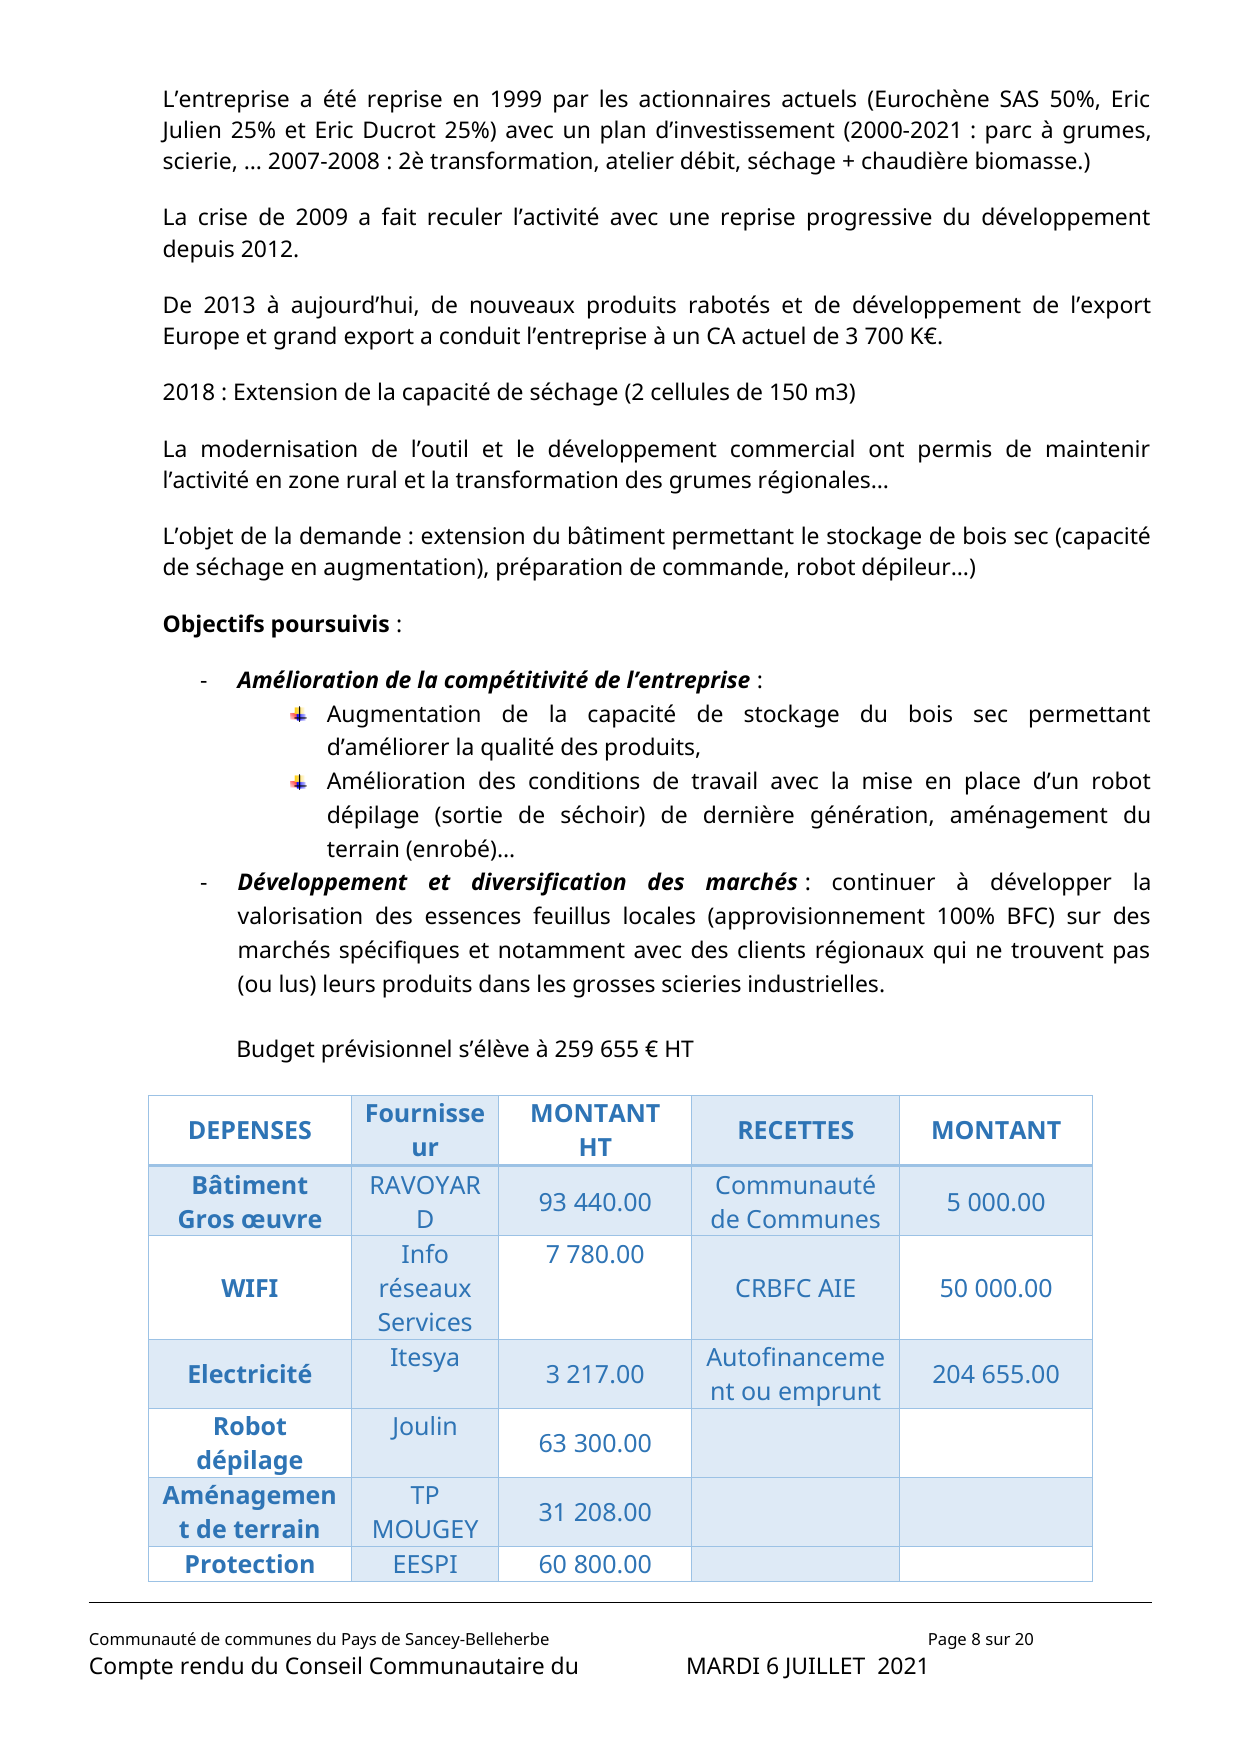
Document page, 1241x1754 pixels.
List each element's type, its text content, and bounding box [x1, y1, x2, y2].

table_cell Joulin [352, 1409, 498, 1477]
text Objectifs poursuivis : [162, 607, 1152, 639]
table_cell Info réseaux Services [352, 1236, 498, 1339]
table_cell 60 800.00 [499, 1547, 691, 1581]
table_cell Robot dépilage [149, 1409, 351, 1477]
list Amélioration de la compétitivité de l’entreprise : [200, 664, 1152, 695]
table_cell Autofinancement ou emprunt [692, 1340, 899, 1408]
table_header RECETTES [692, 1096, 899, 1164]
picture [290, 773, 307, 790]
text L’entreprise a été reprise en 1999 par les actionnaires actuels (Eurochène SAS 50%, Eric Julien 25% et Eric Ducrot 25%) avec un plan d’investissement (2000-2021 : parc à grumes, scierie, … 2007-2008 : 2è transformation, atelier débit, séchage + chaudière biomasse.) [162, 82, 1152, 176]
table_header MONTANT HT [499, 1096, 691, 1164]
text L’objet de la demande : extension du bâtiment permettant le stockage de bois sec (capacité de séchage en augmentation), préparation de commande, robot dépileur…) [162, 520, 1152, 582]
table_cell [900, 1547, 1092, 1581]
table_cell Electricité [149, 1340, 351, 1408]
table_cell 5 000.00 [900, 1167, 1092, 1235]
table_cell 3 217.00 [499, 1340, 691, 1408]
picture [290, 705, 307, 722]
list Développement et diversification des marchés : continuer à développer la valorisation des essences feuillus locales (approvisionnement 100% BFC) sur des marchés spécifiques et notamment avec des clients régionaux qui ne trouvent pas (ou lus) leurs produits dans les grosses scieries industrielles. [200, 866, 1152, 999]
table_cell WIFI [149, 1236, 351, 1339]
table_cell EESPI [352, 1547, 498, 1581]
list Budget prévisionnel s’élève à 259 655 € HT [162, 1032, 1152, 1064]
text 2018 : Extension de la capacité de séchage (2 cellules de 150 m3) [162, 376, 1152, 407]
table_cell 31 208.00 [499, 1478, 691, 1546]
table_cell TP MOUGEY [352, 1478, 498, 1546]
table_cell 50 000.00 [900, 1236, 1092, 1339]
text La modernisation de l’outil et le développement commercial ont permis de maintenir l’activité en zone rural et la transformation des grumes régionales… [162, 432, 1152, 495]
table_header MONTANT [900, 1096, 1092, 1164]
table_cell [692, 1409, 899, 1477]
table_cell RAVOYARD [352, 1167, 498, 1235]
text La crise de 2009 a fait reculer l’activité avec une reprise progressive du développement depuis 2012. [162, 201, 1152, 264]
table_cell [692, 1478, 899, 1546]
table_cell Communauté de Communes [692, 1167, 899, 1235]
table_cell 93 440.00 [499, 1167, 691, 1235]
table_cell [900, 1478, 1092, 1546]
table_cell 7 780.00 [499, 1236, 691, 1339]
table_cell Protection incendie [149, 1547, 351, 1581]
list Augmentation de la capacité de stockage du bois sec permettant d’améliorer la qualité des produits, [289, 697, 1152, 762]
table_cell [900, 1409, 1092, 1477]
table_cell 63 300.00 [499, 1409, 691, 1477]
table_cell Bâtiment Gros œuvre [149, 1167, 351, 1235]
table_cell Aménagement de terrain [149, 1478, 351, 1546]
list Amélioration des conditions de travail avec la mise en place d’un robot dépilage (sortie de séchoir) de dernière génération, aménagement du terrain (enrobé)… [289, 765, 1152, 864]
table_header DEPENSES [149, 1096, 351, 1164]
table_cell [692, 1547, 899, 1581]
table_cell Itesya [352, 1340, 498, 1408]
text De 2013 à aujourd’hui, de nouveaux produits rabotés et de développement de l’export Europe et grand export a conduit l’entreprise à un CA actuel de 3 700 K€. [162, 289, 1152, 351]
table_cell CRBFC AIE [692, 1236, 899, 1339]
table_cell 204 655.00 [900, 1340, 1092, 1408]
table_header Fournisseur [352, 1096, 498, 1164]
